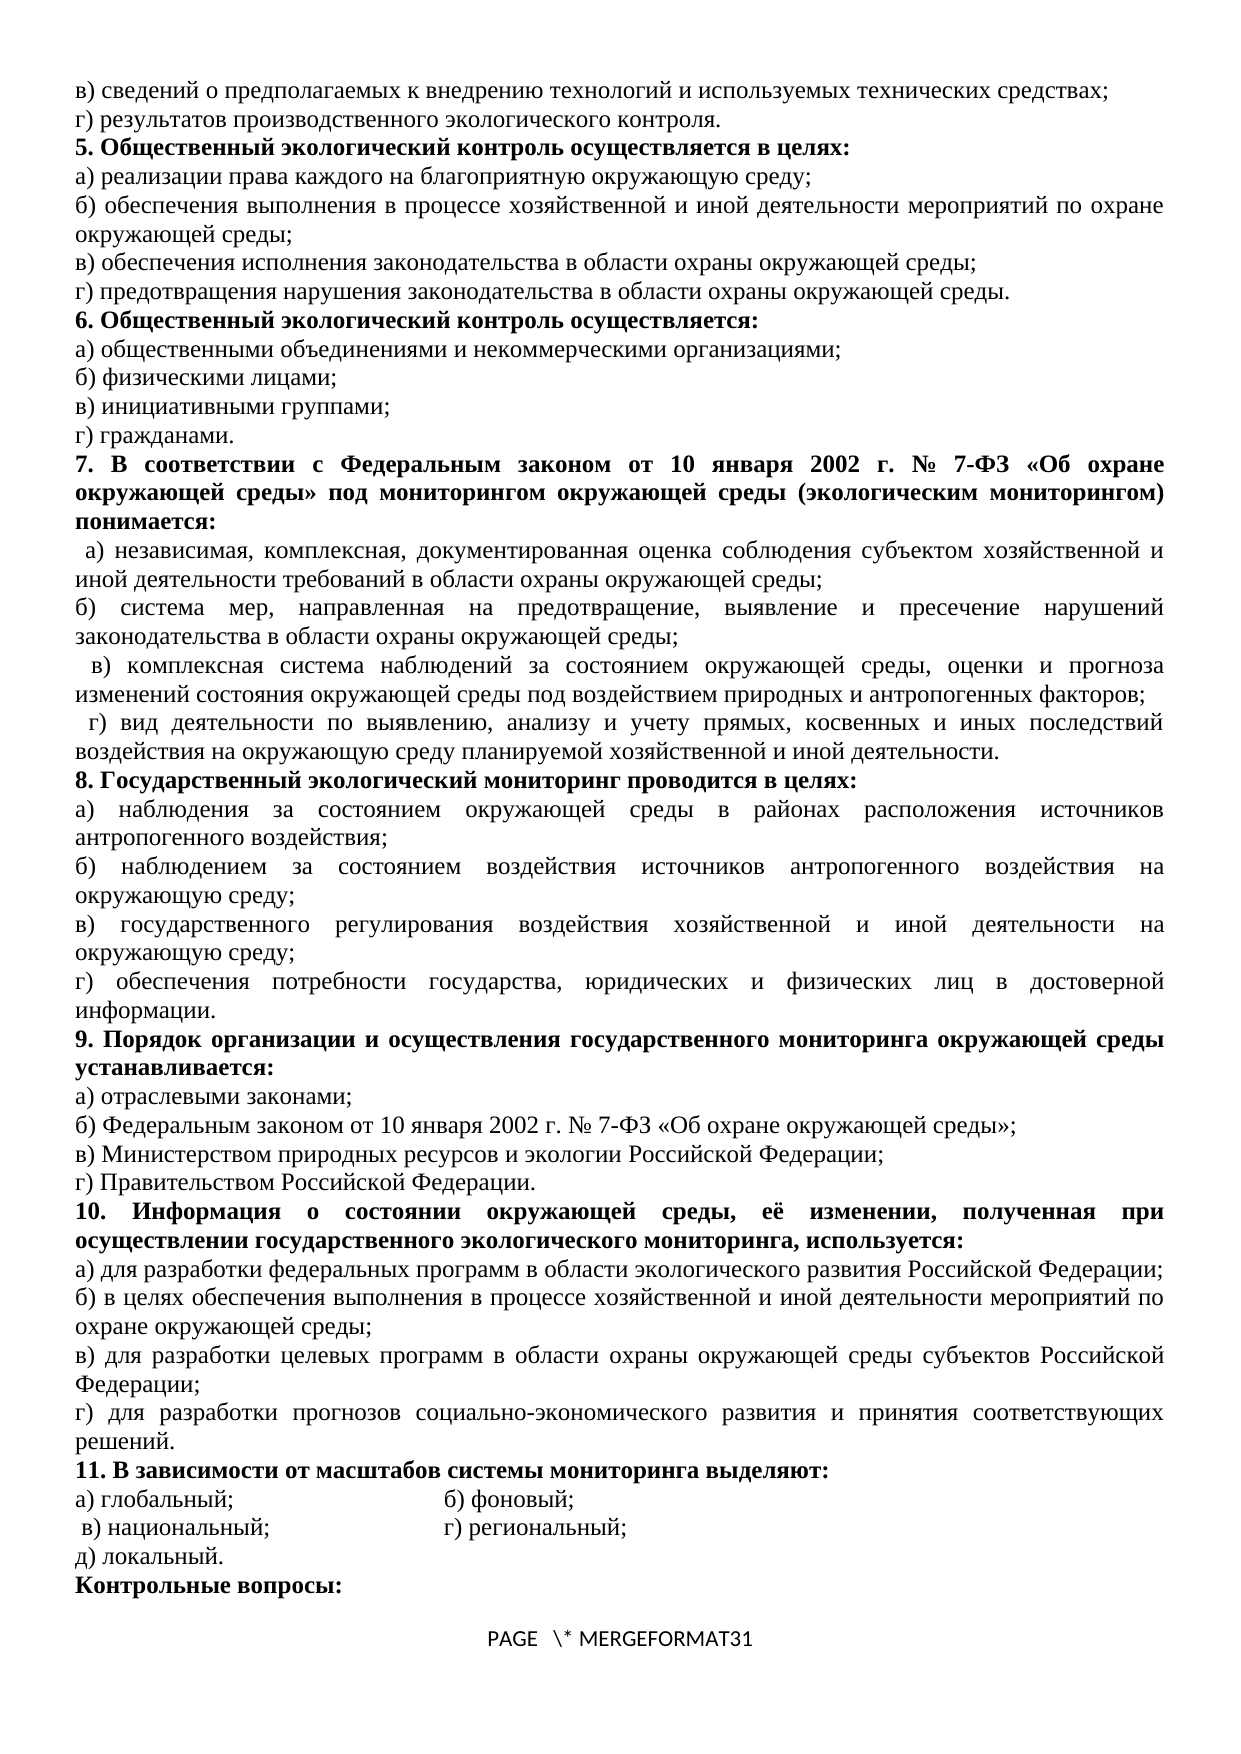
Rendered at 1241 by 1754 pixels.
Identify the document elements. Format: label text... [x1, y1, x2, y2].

text б) в целях обеспечения выполнения в процессе хозяйственной и иной деятельности мероприятий по охране окружающей среды; [75, 1282, 1165, 1340]
text 6. Общественный экологический контроль осуществляется: [75, 305, 1165, 334]
text в) инициативными группами; [75, 391, 1165, 420]
text а) для разработки федеральных программ в области экологического развития Российской Федерации; [75, 1254, 1165, 1282]
text г) обеспечения потребности государства, юридических и физических лиц в достоверной информации. [75, 966, 1165, 1024]
text а) глобальный; б) фоновый; [75, 1484, 1165, 1512]
text д) локальный. [75, 1541, 1165, 1570]
text в) национальный; г) региональный; [75, 1512, 1165, 1541]
text 5. Общественный экологический контроль осуществляется в целях: [75, 132, 1165, 161]
text а) отраслевыми законами; [75, 1081, 1165, 1110]
text 8. Государственный экологический мониторинг проводится в целях: [75, 765, 1165, 794]
text в) для разработки целевых программ в области охраны окружающей среды субъектов Российской Федерации; [75, 1340, 1165, 1397]
text г) гражданами. [75, 420, 1165, 449]
text в) комплексная система наблюдений за состоянием окружающей среды, оценки и прогноза изменений состояния окружающей среды под воздействием природных и антропогенных факторов; [75, 650, 1165, 707]
text а) независимая, комплексная, документированная оценка соблюдения субъектом хозяйственной и иной деятельности требований в области охраны окружающей среды; [75, 535, 1165, 592]
text в) сведений о предполагаемых к внедрению технологий и используемых технических средствах; [75, 75, 1165, 104]
text б) обеспечения выполнения в процессе хозяйственной и иной деятельности мероприятий по охране окружающей среды; [75, 190, 1165, 247]
text 7. В соответствии с Федеральным законом от 10 января 2002 г. № 7-ФЗ «Об охране окружающей среды» под мониторингом окружающей среды (экологическим мониторингом) понимается: [75, 449, 1165, 535]
text а) наблюдения за состоянием окружающей среды в районах расположения источников антропогенного воздействия; [75, 794, 1165, 851]
text г) Правительством Российской Федерации. [75, 1167, 1165, 1196]
text 11. В зависимости от масштабов системы мониторинга выделяют: [75, 1455, 1165, 1484]
text г) для разработки прогнозов социально-экономического развития и принятия соответствующих решений. [75, 1397, 1165, 1455]
text б) наблюдением за состоянием воздействия источников антропогенного воздействия на окружающую среду; [75, 851, 1165, 909]
text б) Федеральным законом от 10 января 2002 г. № 7-ФЗ «Об охране окружающей среды»; [75, 1110, 1165, 1139]
text 10. Информация о состоянии окружающей среды, её изменении, полученная при осуществлении государственного экологического мониторинга, используется: [75, 1196, 1165, 1254]
text г) предотвращения нарушения законодательства в области охраны окружающей среды. [75, 276, 1165, 305]
text а) общественными объединениями и некоммерческими организациями; [75, 334, 1165, 362]
text а) реализации права каждого на благоприятную окружающую среду; [75, 161, 1165, 190]
text г) вид деятельности по выявлению, анализу и учету прямых, косвенных и иных последствий воздействия на окружающую среду планируемой хозяйственной и иной деятельности. [75, 707, 1165, 765]
text г) результатов производственного экологического контроля. [75, 104, 1165, 132]
text 9. Порядок организации и осуществления государственного мониторинга окружающей среды устанавливается: [75, 1024, 1165, 1081]
text б) система мер, направленная на предотвращение, выявление и пресечение нарушений законодательства в области охраны окружающей среды; [75, 592, 1165, 650]
text в) обеспечения исполнения законодательства в области охраны окружающей среды; [75, 247, 1165, 276]
text в) государственного регулирования воздействия хозяйственной и иной деятельности на окружающую среду; [75, 909, 1165, 966]
text Контрольные вопросы: [75, 1570, 1165, 1599]
text в) Министерством природных ресурсов и экологии Российской Федерации; [75, 1139, 1165, 1167]
text б) физическими лицами; [75, 362, 1165, 391]
